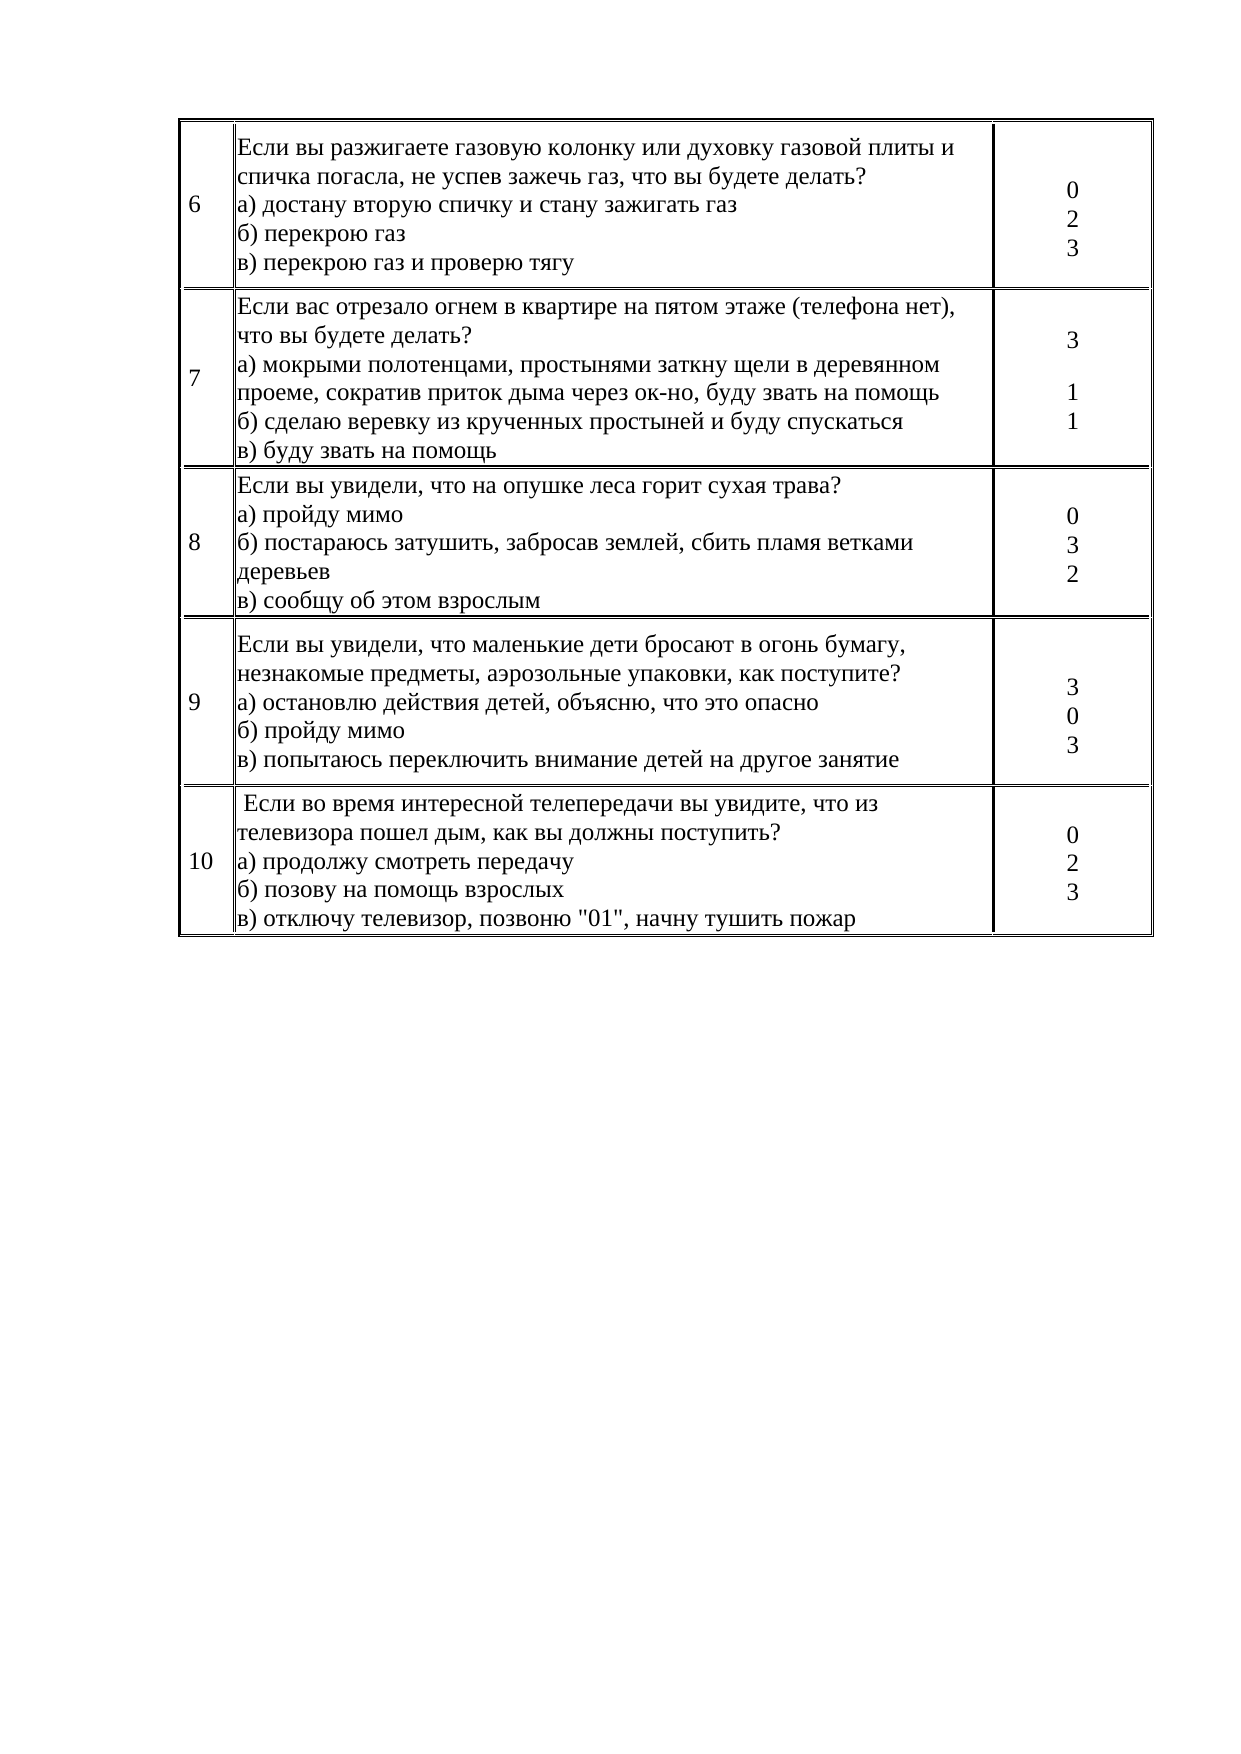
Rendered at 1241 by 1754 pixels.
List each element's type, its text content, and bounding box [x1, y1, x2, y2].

table_cell 0 2 3 [993, 784, 1151, 934]
table_cell 3 0 3 [995, 615, 1151, 783]
table_cell Если вы увидели, что на опушке леса горит сухая трава? а) пройду мимо б) постараюсь затушить, забросав землей, сбить пламя ветками деревьев в) сообщу об этом взрослым [236, 469, 992, 615]
table_cell 7 [181, 286, 233, 465]
table_cell Если вас отрезало огнем в квартире на пятом этаже (телефона нет), что вы будете делать? а) мокрыми полотенцами, простынями заткну щели в деревянном проеме, сократив приток дыма через ок-но, буду звать на помощь б) сделаю веревку из крученных простыней и буду спускаться в) буду звать на помощь [236, 290, 992, 465]
table_cell Если вы разжигаете газовую колонку или духовку газовой плиты и спичка погасла, не успев зажечь газ, что вы будете делать? а) достану вторую спичку и стану зажигать газ б) перекрою газ в) перекрою газ и проверю тягу [235, 120, 993, 286]
table_cell 0 2 3 [993, 122, 1151, 286]
table_cell 9 [181, 615, 233, 783]
table_cell 10 [181, 784, 234, 934]
table_cell Если вы увидели, что маленькие дети бросают в огонь бумагу, незнакомые предметы, аэрозольные упаковки, как поступите? а) остановлю действия детей, объясню, что это опасно б) пройду мимо в) попытаюсь переключить внимание детей на другое занятие [236, 619, 992, 783]
table_cell Если во время интересной телепередачи вы увидите, что из телевизора пошел дым, как вы должны поступить? а) продолжу смотреть передачу б) позову на помощь взрослых в) отключу телевизор, позвоню "01", начну тушить пожар [235, 787, 993, 934]
table_cell 8 [181, 465, 233, 615]
table_cell 0 3 2 [995, 465, 1151, 615]
table_cell 3 1 1 [995, 286, 1151, 465]
table_cell 6 [181, 122, 234, 286]
